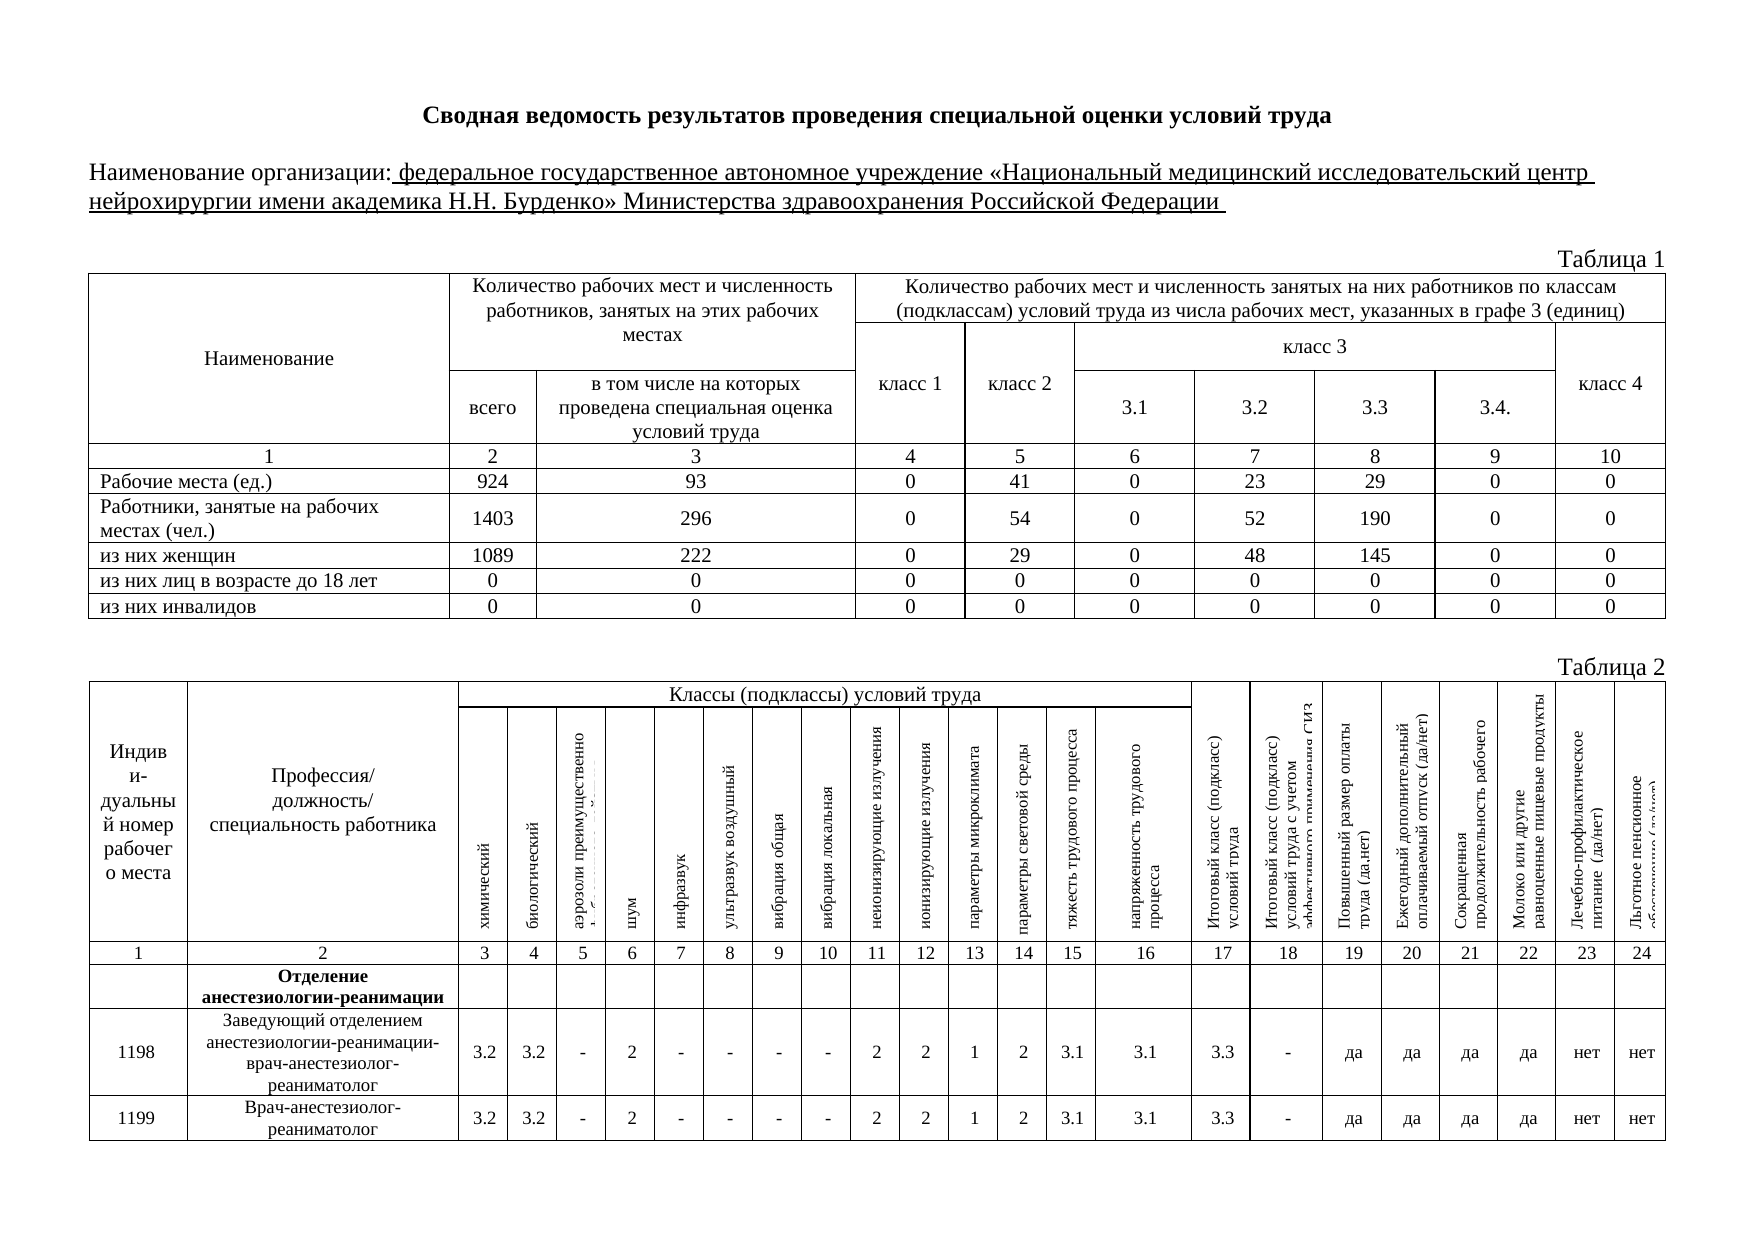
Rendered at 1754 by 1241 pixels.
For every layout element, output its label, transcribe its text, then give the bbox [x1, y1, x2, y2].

table_cell 48 [1195, 543, 1314, 567]
table_cell - [655, 1009, 703, 1095]
table_cell [655, 965, 703, 1008]
table_cell 9 [1436, 444, 1555, 468]
table_cell 0 [1195, 594, 1314, 618]
table_cell из них женщин [89, 543, 449, 567]
table_cell 2 [998, 1009, 1046, 1095]
table_cell 924 [450, 469, 536, 493]
table_cell 0 [1315, 569, 1434, 592]
table_cell [90, 965, 187, 1008]
table_header Наименование [89, 274, 449, 443]
table_cell 190 [1315, 494, 1434, 542]
table_cell неионизирующие излучения [851, 708, 899, 941]
table_cell 0 [1556, 469, 1665, 493]
table_header Сокращенная продолжительность рабочего времени (да/нет) [1440, 682, 1497, 941]
table_cell 1089 [450, 543, 536, 567]
table_cell 0 [1075, 469, 1194, 493]
text Таблица 1 [89, 244, 1665, 272]
table_cell 145 [1315, 543, 1434, 567]
table_cell 1 [90, 942, 187, 964]
table_cell 20 [1382, 942, 1439, 964]
table_cell класс 4 [1556, 323, 1665, 443]
table_cell напряженность трудового процесса [1096, 708, 1191, 941]
table_cell 0 [1075, 494, 1194, 542]
table_header Количество рабочих мест и численность работников, занятых на этих рабочих местах [450, 274, 855, 370]
table_cell всего [450, 371, 536, 443]
table_cell 1198 [90, 1009, 187, 1095]
table_header Количество рабочих мест и численность занятых на них работников по классам (подклассам) условий труда из числа рабочих мест, указанных в графе 3 (единиц) [856, 274, 1665, 322]
table_cell 3 [459, 942, 507, 964]
table_cell ионизирующие излучения [900, 708, 948, 941]
table_cell - [704, 1009, 752, 1095]
table_cell 8 [704, 942, 752, 964]
table_cell 24 [1615, 942, 1665, 964]
table_cell 4 [508, 942, 556, 964]
table_cell 0 [966, 594, 1074, 618]
table_cell 5 [557, 942, 605, 964]
table_cell 296 [537, 494, 855, 542]
table_cell 13 [949, 942, 997, 964]
table_cell 8 [1315, 444, 1434, 468]
table_cell [557, 965, 605, 1008]
table_cell 3 [537, 444, 855, 468]
table_cell 0 [856, 469, 964, 493]
table_cell [1047, 965, 1095, 1008]
table_cell 3.2 [508, 1009, 556, 1095]
table_cell 1 [89, 444, 449, 468]
table_cell химический [459, 708, 507, 941]
table_cell [1192, 965, 1249, 1008]
table_cell параметры микроклимата [949, 708, 997, 941]
table_cell 2 [188, 942, 458, 964]
table_cell 15 [1047, 942, 1095, 964]
table_cell - [1251, 1096, 1322, 1139]
table_cell - [557, 1096, 605, 1139]
table_cell 0 [1195, 569, 1314, 592]
table_cell 3.1 [1047, 1096, 1095, 1139]
table_cell 0 [1556, 569, 1665, 592]
table_cell да [1498, 1096, 1555, 1139]
table_cell 23 [1195, 469, 1314, 493]
table_cell Работники, занятые на рабочих местах (чел.) [89, 494, 449, 542]
table_cell 222 [537, 543, 855, 567]
table_cell класс 1 [856, 323, 964, 443]
table_cell тяжесть трудового процесса [1047, 708, 1095, 941]
table_header Индивидуальный номер рабочего места [90, 682, 187, 941]
table_cell 0 [450, 594, 536, 618]
table_cell [459, 965, 507, 1008]
table_header Итоговый класс (подкласс) условий труда [1192, 682, 1249, 941]
table_cell [753, 965, 801, 1008]
table_cell 2 [606, 1096, 654, 1139]
table_cell да [1382, 1096, 1439, 1139]
table_cell 2 [900, 1096, 948, 1139]
table_header Льготное пенсионное обеспечение (да/нет) [1615, 682, 1665, 941]
table_cell 3.3 [1315, 371, 1434, 443]
table_cell 21 [1440, 942, 1497, 964]
table_cell Рабочие места (ед.) [89, 469, 449, 493]
table_cell да [1498, 1009, 1555, 1095]
table_cell [704, 965, 752, 1008]
text Таблица 2 [89, 652, 1665, 681]
table_cell [508, 965, 556, 1008]
table_cell 0 [1436, 543, 1555, 567]
text Наименование организации: федеральное государственное автономное учреждение «Национальный медицинский исследовательский центр нейрохирургии имени академика Н.Н. Бурденко» Министерства здравоохранения Российской Федерации [89, 157, 1665, 215]
table_cell 7 [655, 942, 703, 964]
table_cell 3.1 [1096, 1009, 1191, 1095]
table_cell 0 [1556, 594, 1665, 618]
table_cell 1 [949, 1096, 997, 1139]
table_cell 0 [856, 494, 964, 542]
table_cell - [802, 1009, 850, 1095]
table_cell 1199 [90, 1096, 187, 1139]
table_cell 17 [1192, 942, 1249, 964]
table_cell 0 [1075, 594, 1194, 618]
table_cell да [1323, 1009, 1381, 1095]
table_header Ежегодный дополнительный оплачиваемый отпуск (да/нет) [1382, 682, 1439, 941]
table_cell 16 [1096, 942, 1191, 964]
table_cell 22 [1498, 942, 1555, 964]
table_cell 29 [1315, 469, 1434, 493]
table_cell да [1382, 1009, 1439, 1095]
table_cell 0 [450, 569, 536, 592]
table_cell 0 [1556, 494, 1665, 542]
table_cell 0 [1436, 469, 1555, 493]
table_cell шум [606, 708, 654, 941]
table_cell 10 [1556, 444, 1665, 468]
table_header Итоговый класс (подкласс) условий труда с учетом эффективного применения СИЗ [1251, 682, 1322, 941]
table_cell 1403 [450, 494, 536, 542]
table_cell [1096, 965, 1191, 1008]
table_cell [1556, 965, 1614, 1008]
table_cell [900, 965, 948, 1008]
table_cell нет [1615, 1009, 1665, 1095]
table_cell 6 [606, 942, 654, 964]
table_cell 0 [537, 594, 855, 618]
table_cell 3.2 [459, 1009, 507, 1095]
table_cell да [1440, 1009, 1497, 1095]
table_cell 3.3 [1192, 1009, 1249, 1095]
table_cell [1440, 965, 1497, 1008]
table_cell 3.2 [459, 1096, 507, 1139]
table_cell Заведующий отделением анестезиологии-реанимации-врач-анестезиолог-реаниматолог [188, 1009, 458, 1095]
table_cell [949, 965, 997, 1008]
table_cell инфразвук [655, 708, 703, 941]
table_cell 52 [1195, 494, 1314, 542]
table_cell 19 [1323, 942, 1381, 964]
table_cell 2 [606, 1009, 654, 1095]
table_cell - [753, 1009, 801, 1095]
table_cell 2 [851, 1009, 899, 1095]
table_cell 5 [966, 444, 1074, 468]
table_cell 0 [1075, 543, 1194, 567]
table_header Профессия/ должность/ специальность работника [188, 682, 458, 941]
table_cell 2 [851, 1096, 899, 1139]
table_cell - [753, 1096, 801, 1139]
table_cell 0 [1436, 569, 1555, 592]
table_cell - [557, 1009, 605, 1095]
table_cell Отделение анестезиологии-реанимации [188, 965, 458, 1008]
table_cell 0 [1075, 569, 1194, 592]
table_cell 11 [851, 942, 899, 964]
table_cell 3.1 [1075, 371, 1194, 443]
table_cell 2 [450, 444, 536, 468]
table_cell нет [1556, 1009, 1614, 1095]
table_cell 4 [856, 444, 964, 468]
table_cell ультразвук воздушный [704, 708, 752, 941]
table_cell аэрозоли преимущественно фиброгенного действия [557, 708, 605, 941]
table_cell 3.2 [508, 1096, 556, 1139]
table_cell 3.1 [1096, 1096, 1191, 1139]
table_cell 0 [856, 543, 964, 567]
table_cell да [1440, 1096, 1497, 1139]
table_cell вибрация общая [753, 708, 801, 941]
table_cell из них инвалидов [89, 594, 449, 618]
table_cell 29 [966, 543, 1074, 567]
table_cell [851, 965, 899, 1008]
table_cell 9 [753, 942, 801, 964]
table_cell 0 [1436, 494, 1555, 542]
table_cell 3.2 [1195, 371, 1314, 443]
table_cell нет [1556, 1096, 1614, 1139]
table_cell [188, 1096, 458, 1139]
table_cell [1382, 965, 1439, 1008]
table_cell 14 [998, 942, 1046, 964]
table_cell [1498, 965, 1555, 1008]
table_cell 23 [1556, 942, 1614, 964]
table_cell 2 [900, 1009, 948, 1095]
table_cell 6 [1075, 444, 1194, 468]
table_cell 0 [1556, 543, 1665, 567]
table_header Лечебно-профилактическое питание (да/нет) [1556, 682, 1614, 941]
table_cell в том числе на которых проведена специальная оценка условий труда [537, 371, 855, 443]
table_cell - [655, 1096, 703, 1139]
table_cell 3.3 [1192, 1096, 1249, 1139]
table_cell [606, 965, 654, 1008]
table_cell 0 [966, 569, 1074, 592]
table_header Молоко или другие равноценные пищевые продукты (да/нет) [1498, 682, 1555, 941]
table_cell 10 [802, 942, 850, 964]
table_cell 18 [1251, 942, 1322, 964]
table_cell класс 2 [966, 323, 1074, 443]
table_cell [1323, 965, 1381, 1008]
table_cell 0 [1315, 594, 1434, 618]
table_cell 41 [966, 469, 1074, 493]
table_cell 7 [1195, 444, 1314, 468]
table_cell [1251, 965, 1322, 1008]
table_cell - [802, 1096, 850, 1139]
table_cell 3.4. [1436, 371, 1555, 443]
text Сводная ведомость результатов проведения специальной оценки условий труда [89, 100, 1665, 129]
table_cell 54 [966, 494, 1074, 542]
table_cell 2 [998, 1096, 1046, 1139]
table_cell - [704, 1096, 752, 1139]
table_header Повышенный размер оплаты труда (да,нет) [1323, 682, 1381, 941]
table_cell да [1323, 1096, 1381, 1139]
table_cell [998, 965, 1046, 1008]
table_cell 12 [900, 942, 948, 964]
table_cell 3.1 [1047, 1009, 1095, 1095]
table_cell [802, 965, 850, 1008]
table_cell 93 [537, 469, 855, 493]
table_cell класс 3 [1075, 323, 1555, 370]
table_cell [1615, 965, 1665, 1008]
table_cell параметры световой среды [998, 708, 1046, 941]
table_cell вибрация локальная [802, 708, 850, 941]
table_cell 1 [949, 1009, 997, 1095]
table_cell 0 [856, 594, 964, 618]
table_cell из них лиц в возрасте до 18 лет [89, 569, 449, 592]
table_header Классы (подклассы) условий труда [459, 682, 1191, 706]
table_cell - [1251, 1009, 1322, 1095]
table_cell 0 [1436, 594, 1555, 618]
table_cell 0 [537, 569, 855, 592]
table_cell 0 [856, 569, 964, 592]
table_cell биологический [508, 708, 556, 941]
table_cell нет [1615, 1096, 1665, 1139]
